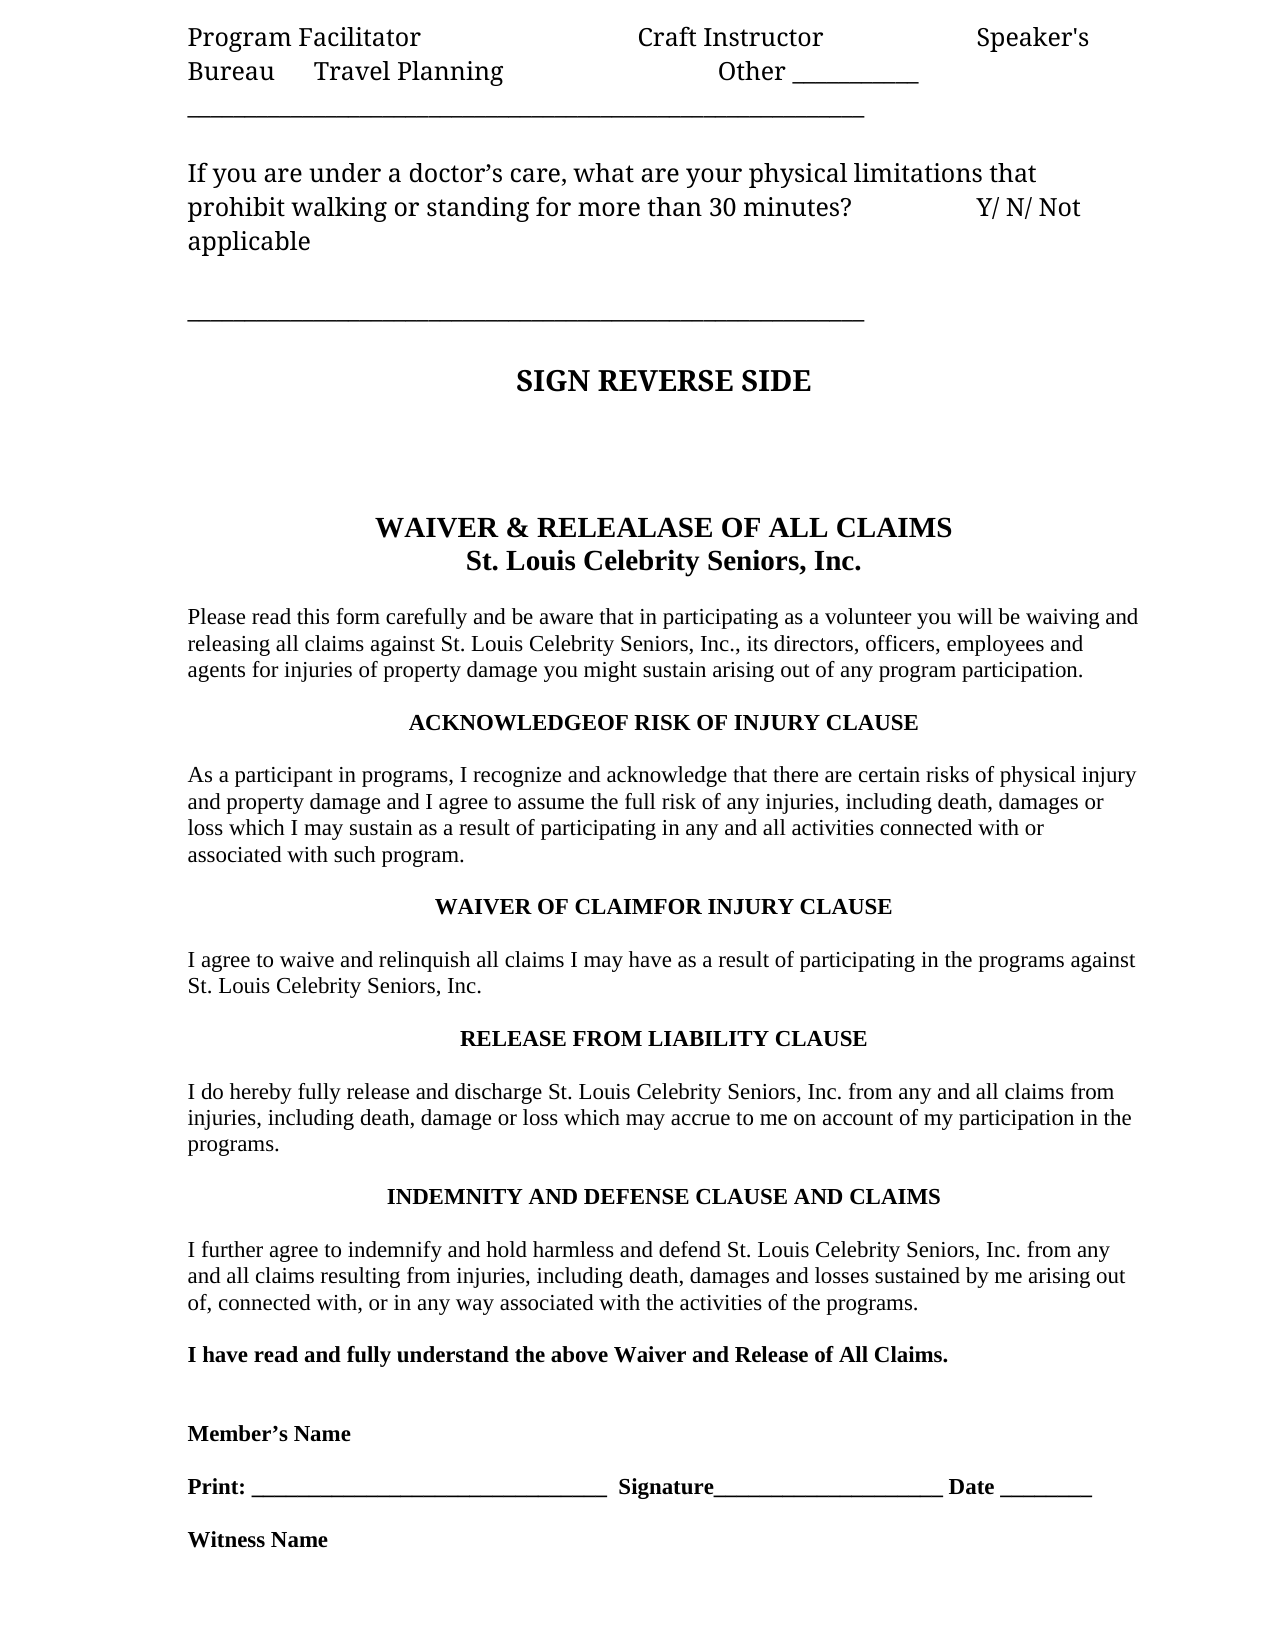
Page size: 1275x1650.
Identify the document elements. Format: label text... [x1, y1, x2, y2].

text I agree to waive and relinquish all claims I may have as a result of participating in the programs against St. Louis Celebrity Seniors, Inc. [187, 946, 1140, 999]
text WAIVER OF CLAIMFOR INJURY CLAUSE [187, 893, 1140, 920]
text INDEMNITY AND DEFENSE CLAUSE AND CLAIMS [187, 1183, 1140, 1209]
text As a participant in programs, I recognize and acknowledge that there are certain risks of physical injury and property damage and I agree to assume the full risk of any injuries, including death, damages or loss which I may sustain as a result of participating in any and all activities connected with or associated with such program. [187, 762, 1140, 867]
text ACKNOWLEDGEOF RISK OF INJURY CLAUSE [187, 709, 1140, 735]
text Witness Name [187, 1526, 1140, 1552]
text Program Facilitator Craft Instructor Speaker's Bureau Travel Planning Other ___________ ___________________________________________________________ [187, 19, 1140, 122]
text RELEASE FROM LIABILITY CLAUSE [187, 1025, 1140, 1051]
text I further agree to indemnify and hold harmless and defend St. Louis Celebrity Seniors, Inc. from any and all claims resulting from injuries, including death, damages and losses sustained by me arising out of, connected with, or in any way associated with the activities of the programs. [187, 1236, 1140, 1315]
text I do hereby fully release and discharge St. Louis Celebrity Seniors, Inc. from any and all claims from injuries, including death, damage or loss which may accrue to me on account of my participation in the programs. [187, 1078, 1140, 1157]
text Please read this form carefully and be aware that in participating as a volunteer you will be waiving and releasing all claims against St. Louis Celebrity Seniors, Inc., its directors, officers, employees and agents for injuries of property damage you might sustain arising out of any program participation. [187, 603, 1140, 682]
text WAIVER & RELEALASE OF ALL CLAIMS [187, 510, 1140, 543]
text ___________________________________________________________ [187, 292, 1140, 326]
text St. Louis Celebrity Seniors, Inc. [187, 543, 1140, 577]
text I have read and fully understand the above Waiver and Release of All Claims. [187, 1341, 1140, 1368]
text SIGN REVERSE SIDE [187, 360, 1140, 400]
text Print: _______________________________ Signature____________________ Date ________ [187, 1473, 1140, 1499]
text Member’s Name [187, 1420, 1140, 1447]
text If you are under a doctor’s care, what are your physical limitations that prohibit walking or standing for more than 30 minutes? Y/ N/ Not applicable [187, 156, 1140, 258]
